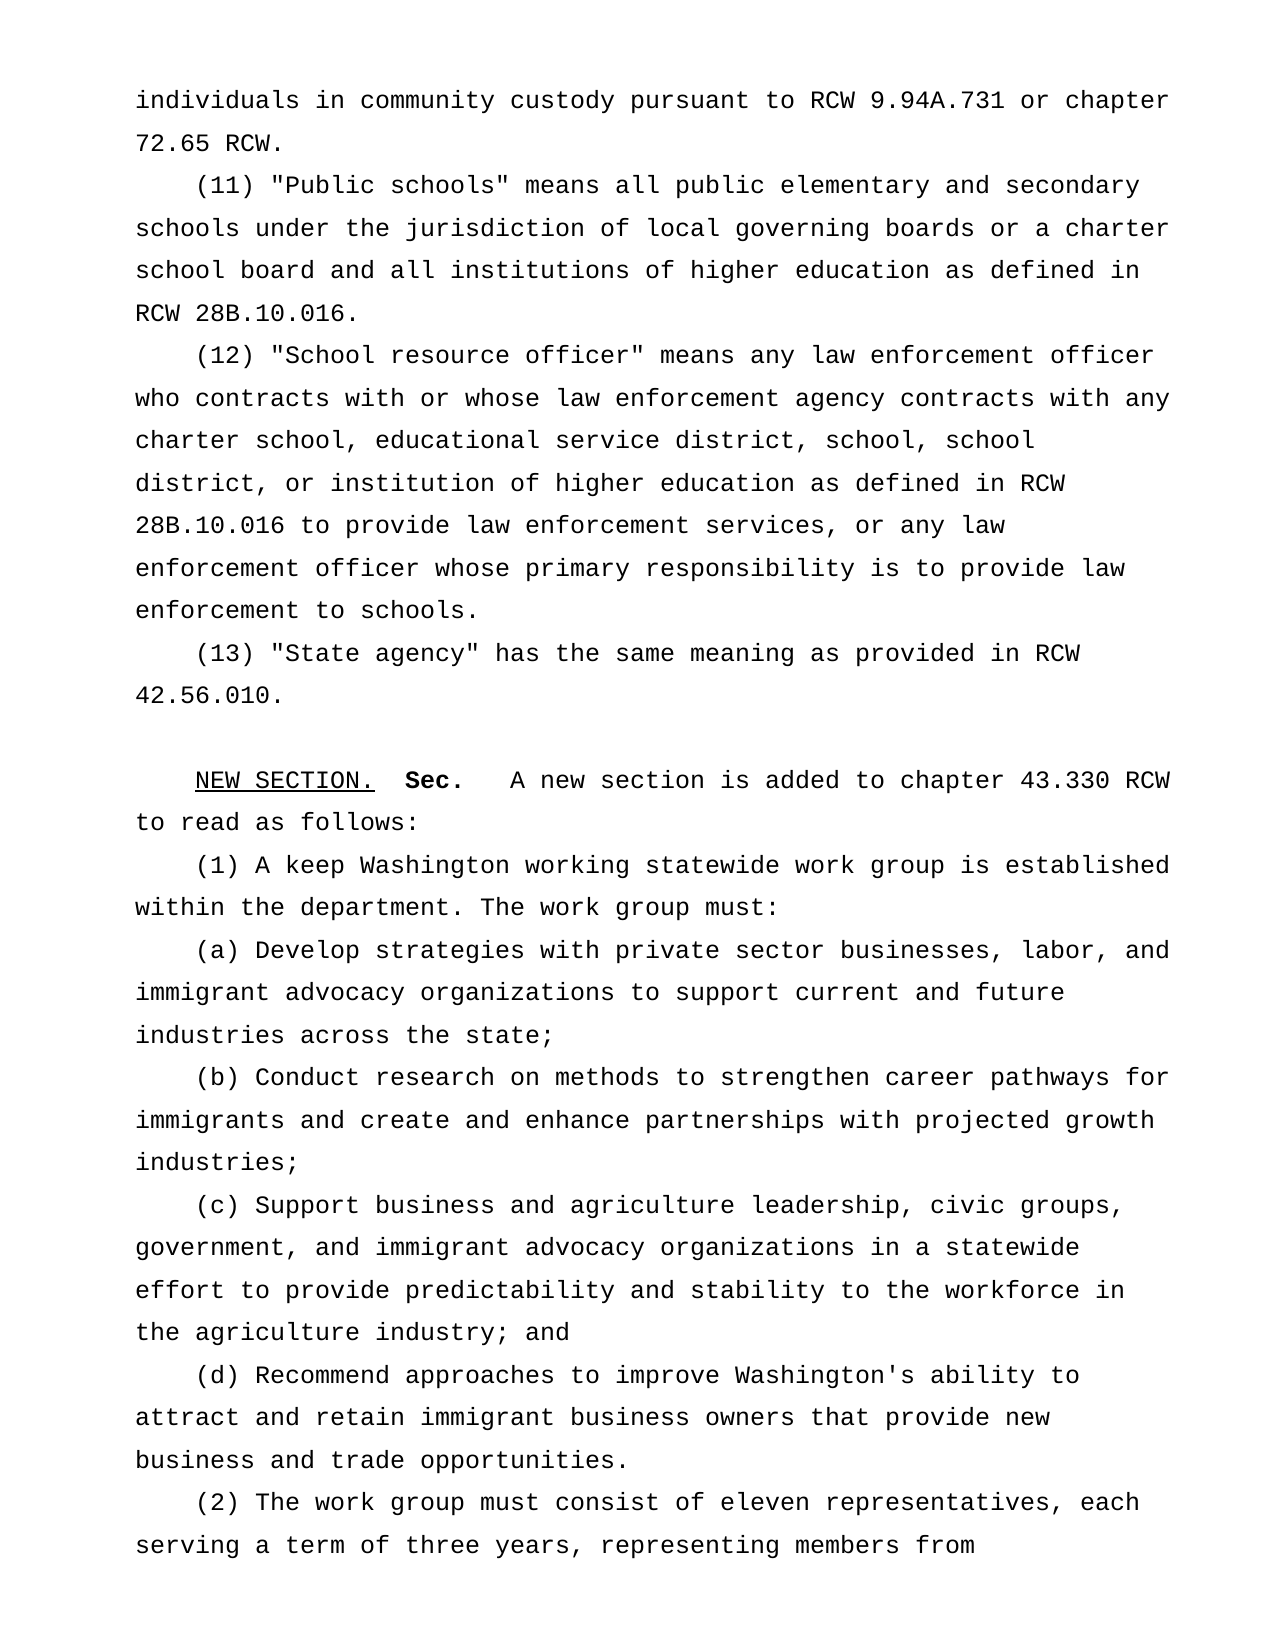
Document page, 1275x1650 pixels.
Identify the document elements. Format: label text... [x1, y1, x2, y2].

text (1) A keep Washington working statewide work group is established within the department. The work group must: [135, 839, 1170, 924]
text (c) Support business and agriculture leadership, civic groups, government, and immigrant advocacy organizations in a statewide effort to provide predictability and stability to the workforce in the agriculture industry; and [135, 1179, 1170, 1349]
text (a) Develop strategies with private sector businesses, labor, and immigrant advocacy organizations to support current and future industries across the state; [135, 924, 1170, 1052]
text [135, 1477, 1170, 1562]
text (d) Recommend approaches to improve Washington's ability to attract and retain immigrant business owners that provide new business and trade opportunities. [135, 1349, 1170, 1477]
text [135, 75, 1170, 160]
text (12) "School resource officer" means any law enforcement officer who contracts with or whose law enforcement agency contracts with any charter school, educational service district, school, school district, or institution of higher education as defined in RCW 28B.10.016 to provide law enforcement services, or any law enforcement officer whose primary responsibility is to provide law enforcement to schools. [135, 330, 1170, 627]
text (b) Conduct research on methods to strengthen career pathways for immigrants and create and enhance partnerships with projected growth industries; [135, 1052, 1170, 1179]
text (11) "Public schools" means all public elementary and secondary schools under the jurisdiction of local governing boards or a charter school board and all institutions of higher education as defined in RCW 28B.10.016. [135, 160, 1170, 330]
text NEW SECTION. Sec. A new section is added to chapter 43.330 RCW to read as follows: [135, 754, 1170, 839]
text (13) "State agency" has the same meaning as provided in RCW 42.56.010. [135, 627, 1170, 712]
